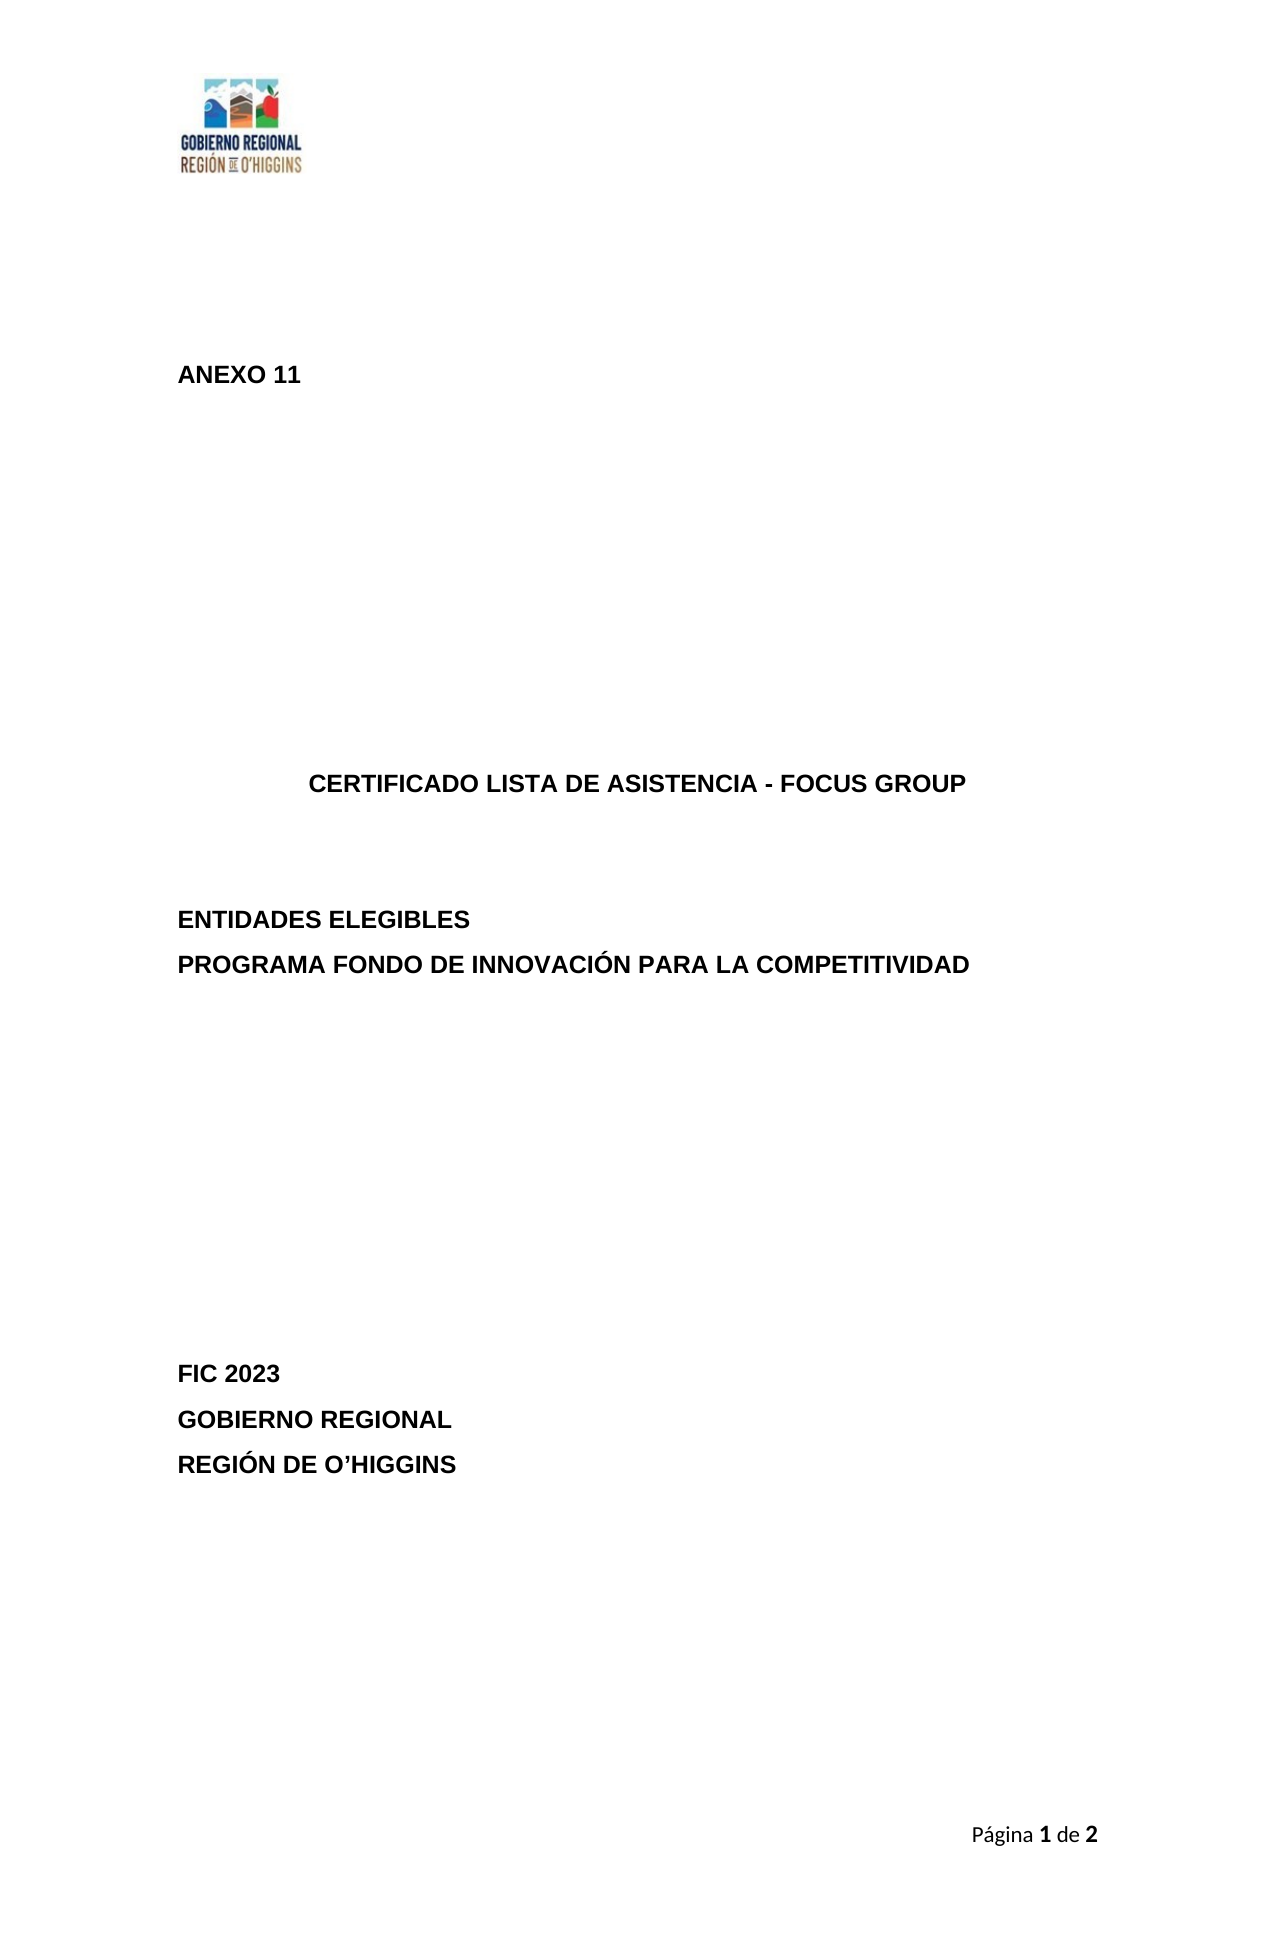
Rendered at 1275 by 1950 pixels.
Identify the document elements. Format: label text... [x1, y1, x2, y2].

text PROGRAMA FONDO DE INNOVACIÓN PARA LA COMPETITIVIDAD [177, 951, 1098, 979]
text REGIÓN DE O’HIGGINS [177, 1450, 1098, 1479]
text CERTIFICADO LISTA DE ASISTENCIA - FOCUS GROUP [177, 769, 1098, 798]
text ENTIDADES ELEGIBLES [177, 905, 1098, 934]
text GOBIERNO REGIONAL [177, 1405, 1098, 1433]
text FIC 2023 [177, 1359, 1098, 1388]
text ANEXO 11 [177, 360, 1098, 389]
picture [177, 73, 307, 179]
